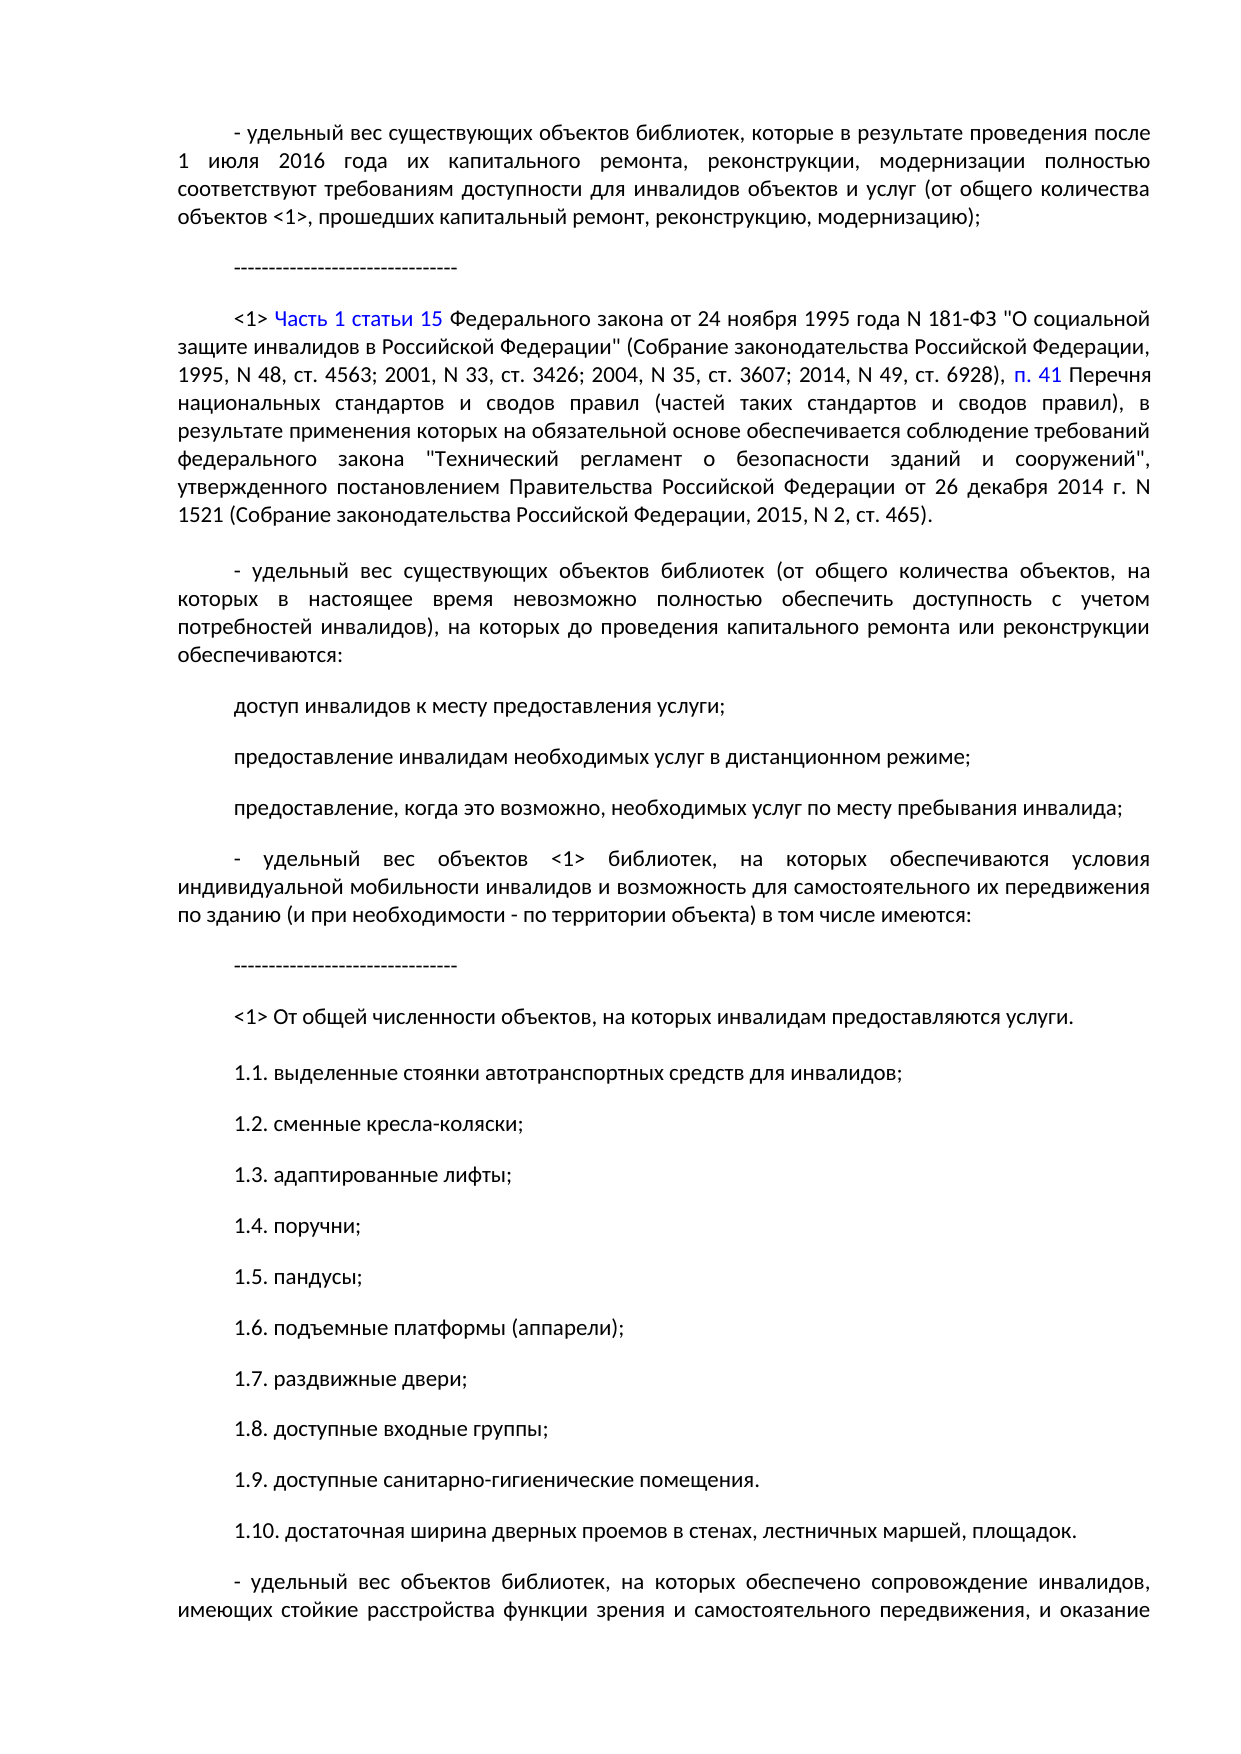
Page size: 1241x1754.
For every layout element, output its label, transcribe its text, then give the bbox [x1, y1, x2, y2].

text 1.3. адаптированные лифты; [177, 1160, 1152, 1188]
text 1.5. пандусы; [177, 1262, 1152, 1290]
text 1.1. выделенные стоянки автотранспортных средств для инвалидов; [177, 1058, 1152, 1086]
text -------------------------------- [177, 253, 1152, 281]
text 1.8. доступные входные группы; [177, 1414, 1152, 1443]
text - удельный вес объектов <1> библиотек, на которых обеспечиваются условия индивидуальной мобильности инвалидов и возможность для самостоятельного их передвижения по зданию (и при необходимости - по территории объекта) в том числе имеются: [177, 844, 1152, 928]
text -------------------------------- [177, 951, 1152, 979]
text - удельный вес существующих объектов библиотек, которые в результате проведения после 1 июля 2016 года их капитального ремонта, реконструкции, модернизации полностью соответствуют требованиям доступности для инвалидов объектов и услуг (от общего количества объектов <1>, прошедших капитальный ремонт, реконструкцию, модернизацию); [177, 118, 1152, 230]
text <1> От общей численности объектов, на которых инвалидам предоставляются услуги. [177, 1002, 1152, 1030]
text 1.7. раздвижные двери; [177, 1364, 1152, 1392]
text 1.10. достаточная ширина дверных проемов в стенах, лестничных маршей, площадок. [177, 1516, 1152, 1544]
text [177, 1567, 1152, 1623]
text 1.4. поручни; [177, 1211, 1152, 1239]
text предоставление, когда это возможно, необходимых услуг по месту пребывания инвалида; [177, 793, 1152, 821]
text 1.6. подъемные платформы (аппарели); [177, 1313, 1152, 1341]
text - удельный вес существующих объектов библиотек (от общего количества объектов, на которых в настоящее время невозможно полностью обеспечить доступность с учетом потребностей инвалидов), на которых до проведения капитального ремонта или реконструкции обеспечиваются: [177, 556, 1152, 668]
text доступ инвалидов к месту предоставления услуги; [177, 691, 1152, 719]
text <1> Часть 1 статьи 15 Федерального закона от 24 ноября 1995 года N 181-ФЗ "О социальной защите инвалидов в Российской Федерации" (Собрание законодательства Российской Федерации, 1995, N 48, ст. 4563; 2001, N 33, ст. 3426; 2004, N 35, ст. 3607; 2014, N 49, ст. 6928), п. 41 Перечня национальных стандартов и сводов правил (частей таких стандартов и сводов правил), в результате применения которых на обязательной основе обеспечивается соблюдение требований федерального закона "Технический регламент о безопасности зданий и сооружений", утвержденного постановлением Правительства Российской Федерации от 26 декабря 2014 г. N 1521 (Собрание законодательства Российской Федерации, 2015, N 2, ст. 465). [177, 304, 1152, 528]
text предоставление инвалидам необходимых услуг в дистанционном режиме; [177, 742, 1152, 770]
text 1.9. доступные санитарно-гигиенические помещения. [177, 1466, 1152, 1493]
text 1.2. сменные кресла-коляски; [177, 1109, 1152, 1137]
